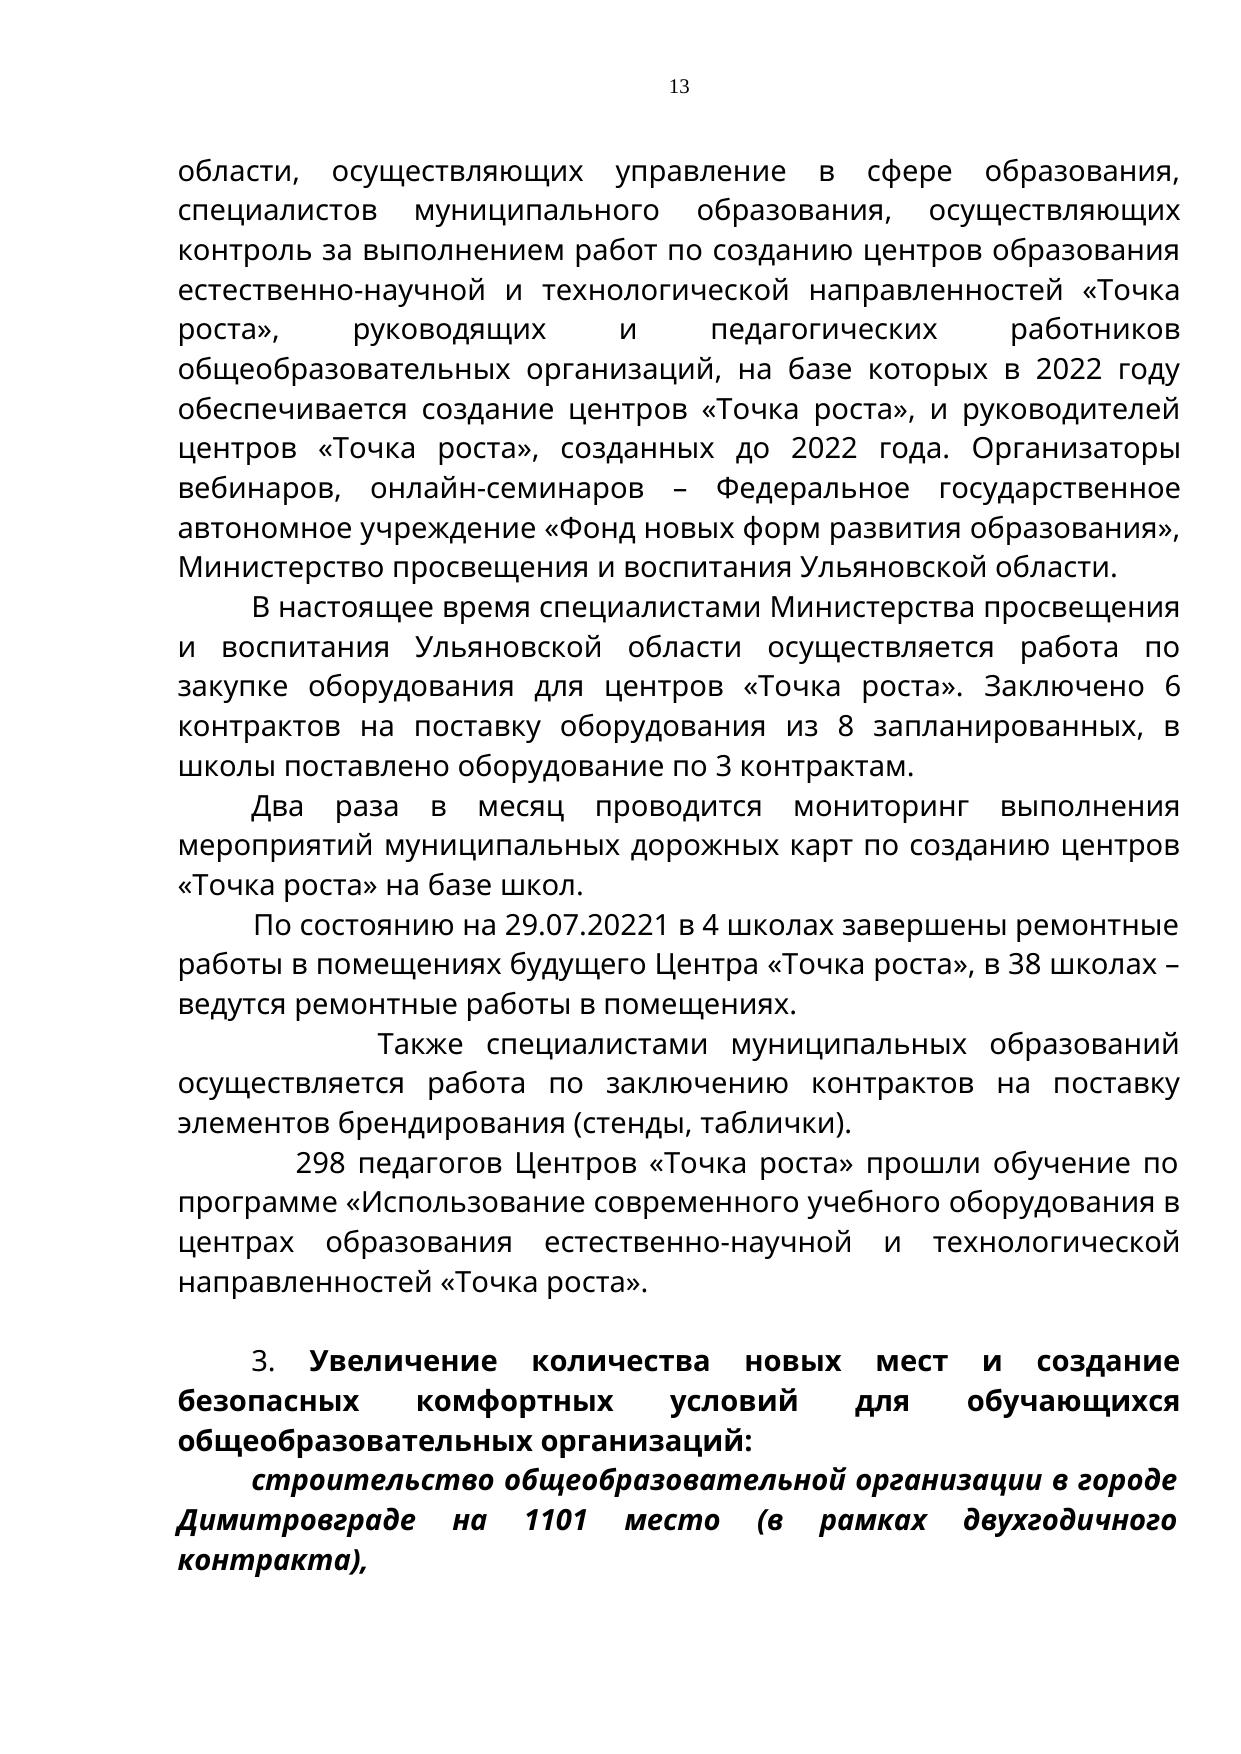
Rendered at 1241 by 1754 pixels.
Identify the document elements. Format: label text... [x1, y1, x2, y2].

text 3. Увеличение количества новых мест и создание безопасных комфортных условий для обучающихся общеобразовательных организаций: [177, 1340, 1181, 1459]
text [177, 150, 1181, 586]
text строительство общеобразовательной организации в городе Димитровграде на 1101 место (в рамках двухгодичного контракта), [177, 1459, 1181, 1578]
text В настоящее время специалистами Министерства просвещения и воспитания Ульяновской области осуществляется работа по закупке оборудования для центров «Точка роста». Заключено 6 контрактов на поставку оборудования из 8 запланированных, в школы поставлено оборудование по 3 контрактам. [177, 586, 1181, 785]
text По состоянию на 29.07.20221 в 4 школах завершены ремонтные работы в помещениях будущего Центра «Точка роста», в 38 школах – ведутся ремонтные работы в помещениях. [177, 904, 1181, 1023]
text Также специалистами муниципальных образований осуществляется работа по заключению контрактов на поставку элементов брендирования (стенды, таблички). [177, 1023, 1181, 1142]
text 298 педагогов Центров «Точка роста» прошли обучение по программе «Использование современного учебного оборудования в центрах образования естественно-научной и технологической направленностей «Точка роста». [177, 1142, 1181, 1301]
text Два раза в месяц проводится мониторинг выполнения мероприятий муниципальных дорожных карт по созданию центров «Точка роста» на базе школ. [177, 785, 1181, 904]
